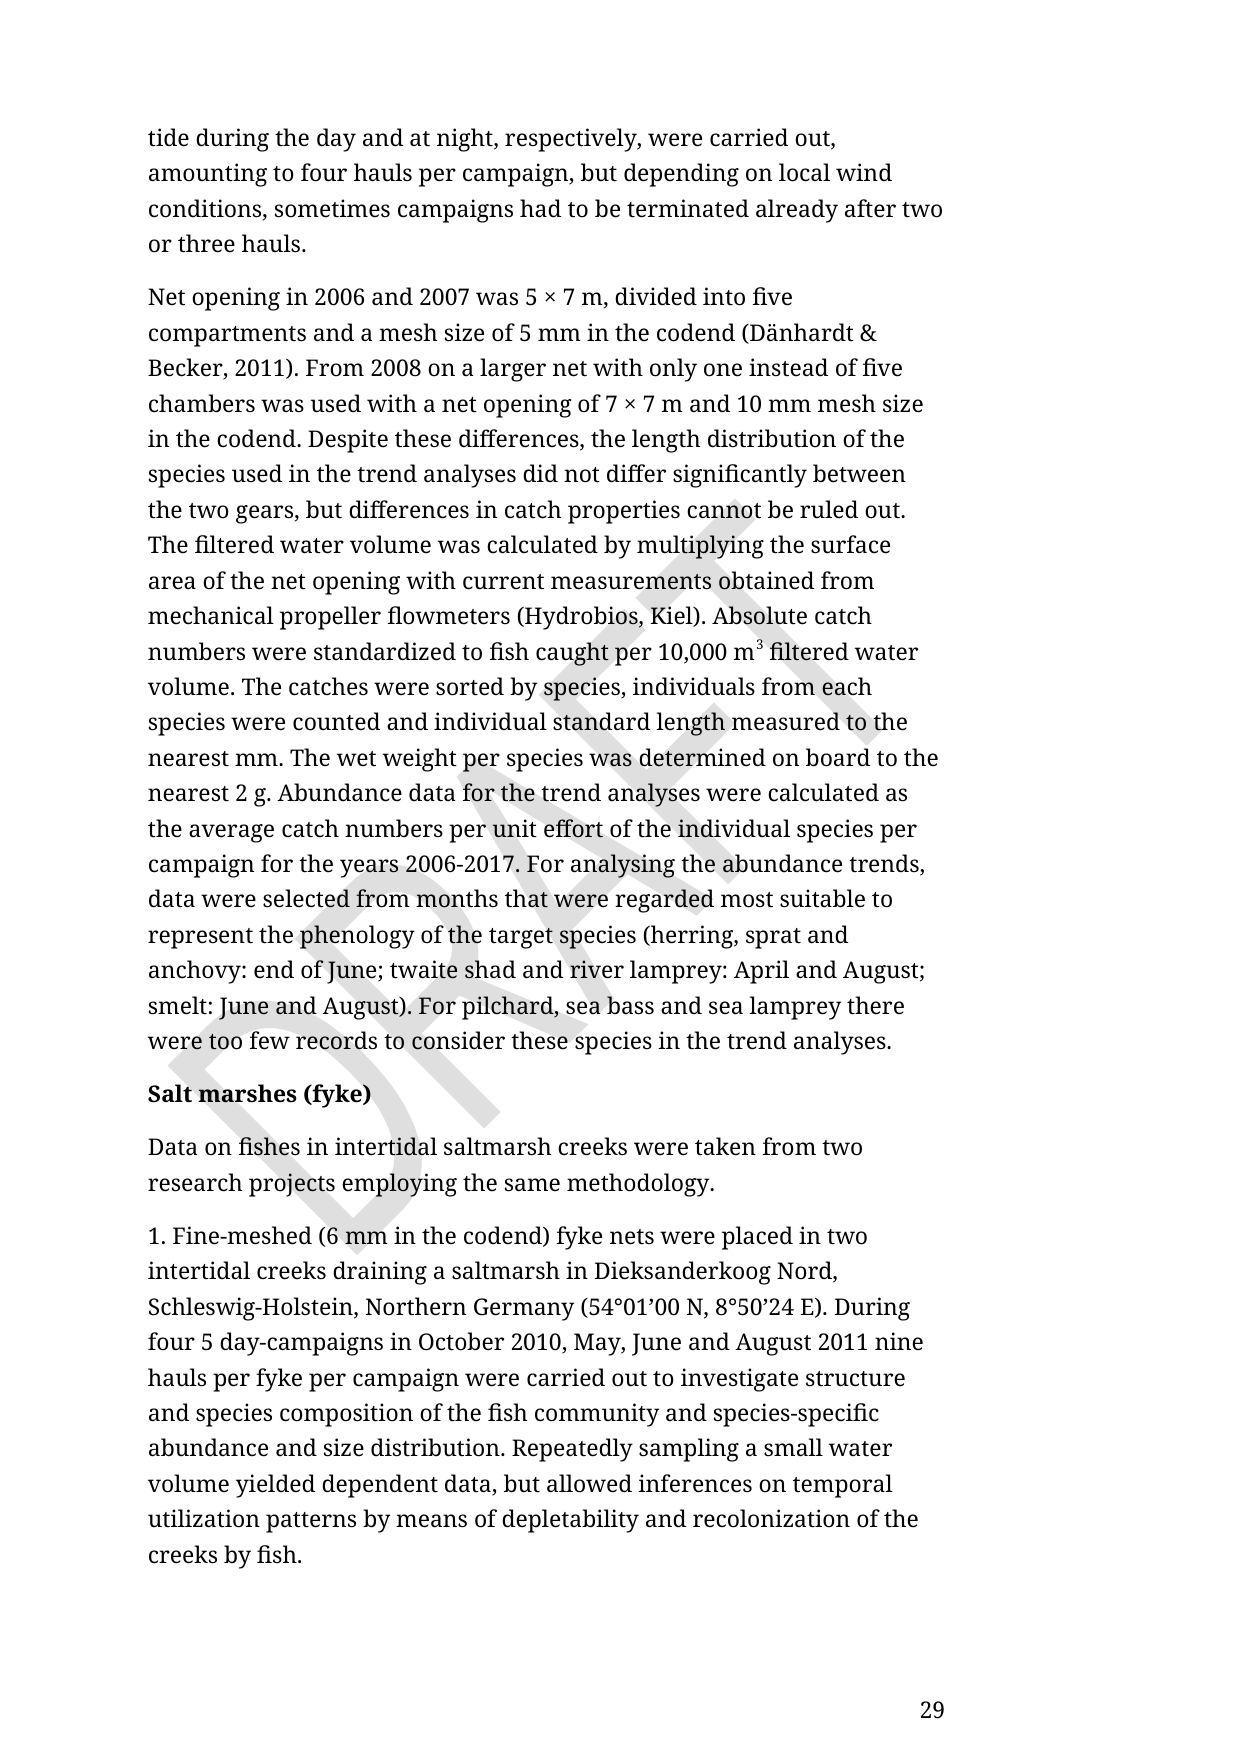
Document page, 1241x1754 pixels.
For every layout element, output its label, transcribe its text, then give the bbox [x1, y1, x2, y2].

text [148, 118, 945, 260]
text Data on fishes in intertidal saltmarsh creeks were taken from two research projects employing the same methodology. [148, 1127, 945, 1198]
text 1. Fine-meshed (6 mm in the codend) fyke nets were placed in two intertidal creeks draining a saltmarsh in Dieksanderkoog Nord, Schleswig-Holstein, Northern Germany (54°01’00 N, 8°50’24 E). During four 5 day-campaigns in October 2010, May, June and August 2011 nine hauls per fyke per campaign were carried out to investigate structure and species composition of the fish community and species-specific abundance and size distribution. Repeatedly sampling a small water volume yielded dependent data, but allowed inferences on temporal utilization patterns by means of depletability and recolonization of the creeks by fish. [148, 1216, 945, 1570]
text Net opening in 2006 and 2007 was 5 × 7 m, divided into five compartments and a mesh size of 5 mm in the codend (Dänhardt & Becker, 2011). From 2008 on a larger net with only one instead of five chambers was used with a net opening of 7 × 7 m and 10 mm mesh size in the codend. Despite these differences, the length distribution of the species used in the trend analyses did not differ significantly between the two gears, but differences in catch properties cannot be ruled out. The filtered water volume was calculated by multiplying the surface area of the net opening with current measurements obtained from mechanical propeller flowmeters (Hydrobios, Kiel). Absolute catch numbers were standardized to fish caught per 10,000 m3 filtered water volume. The catches were sorted by species, individuals from each species were counted and individual standard length measured to the nearest mm. The wet weight per species was determined on board to the nearest 2 g. Abundance data for the trend analyses were calculated as the average catch numbers per unit effort of the individual species per campaign for the years 2006-2017. For analysing the abundance trends, data were selected from months that were regarded most suitable to represent the phenology of the target species (herring, sprat and anchovy: end of June; twaite shad and river lamprey: April and August; smelt: June and August). For pilchard, sea bass and sea lamprey there were too few records to consider these species in the trend analyses. [148, 277, 945, 1057]
text Salt marshes (fyke) [148, 1074, 945, 1110]
